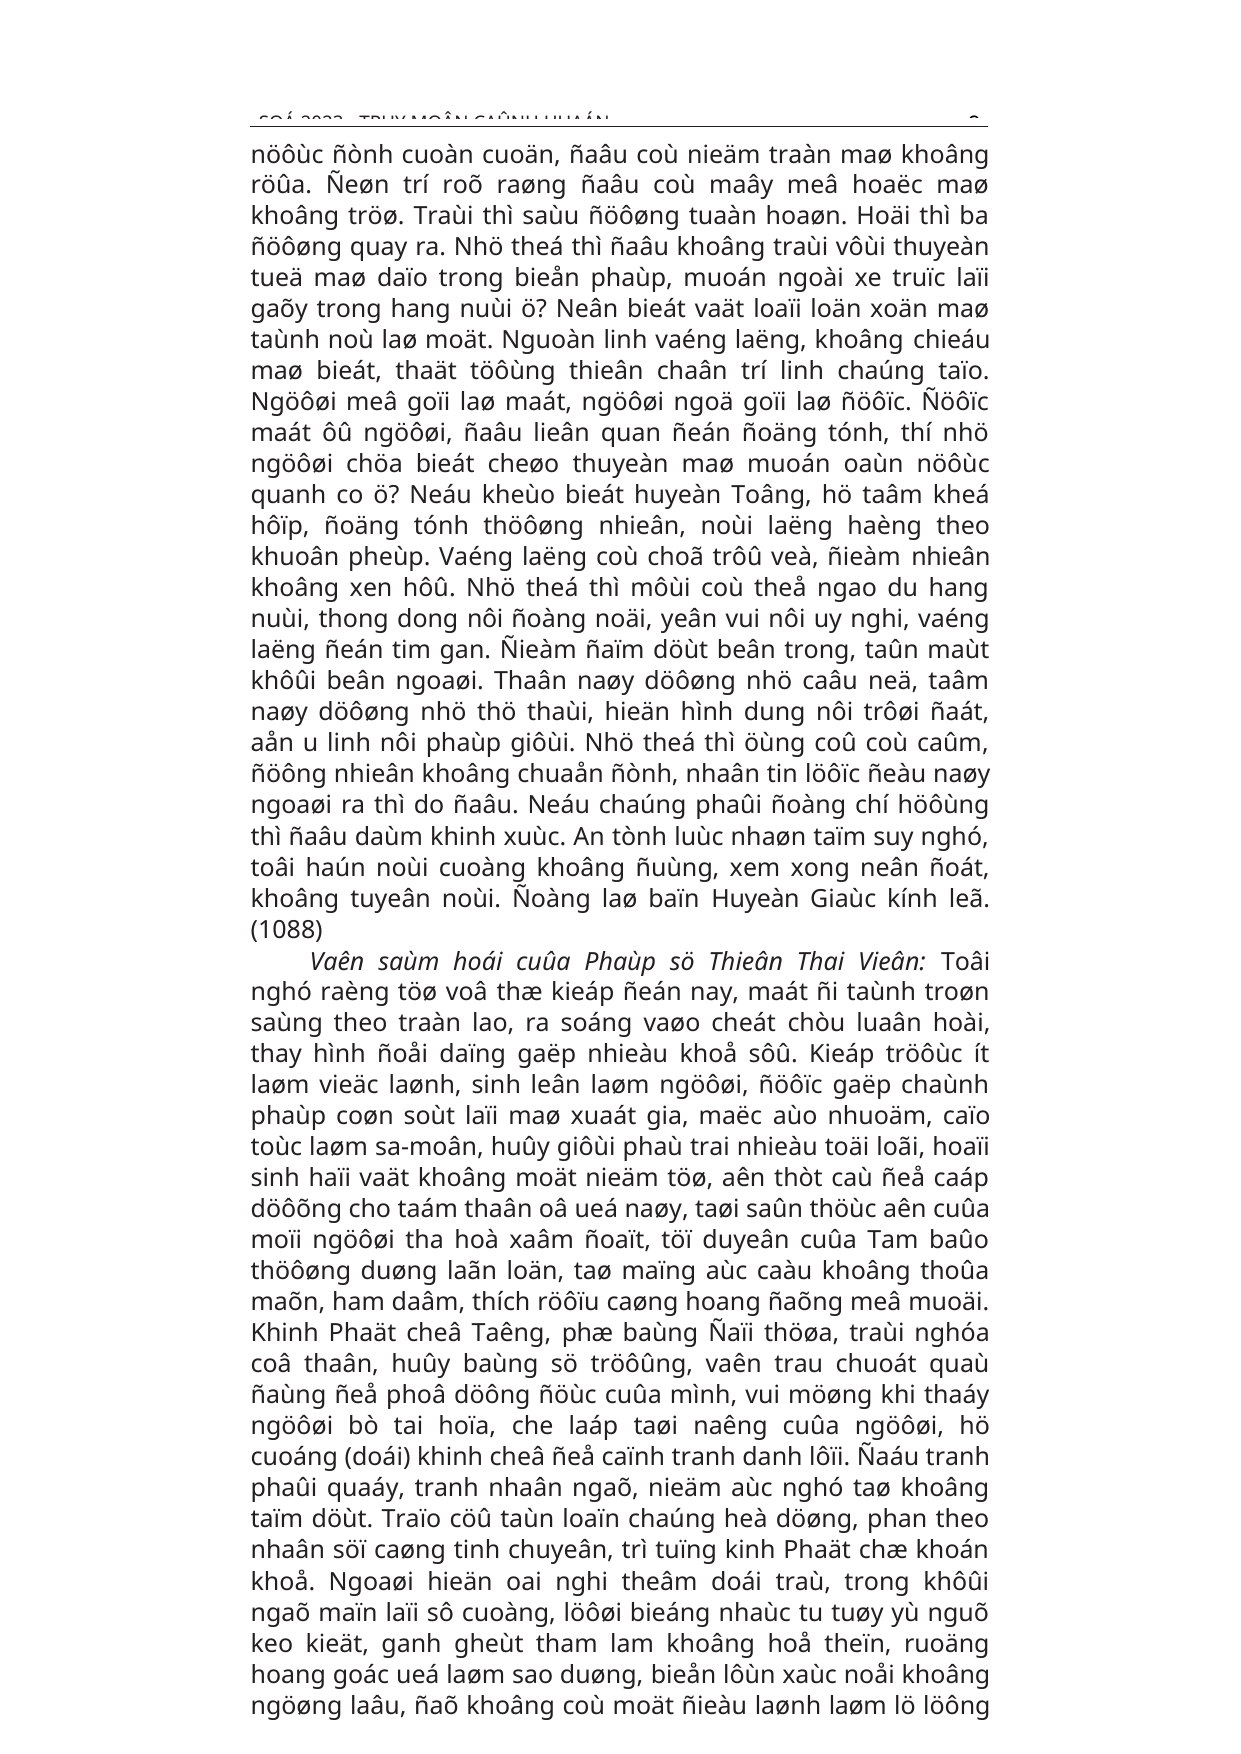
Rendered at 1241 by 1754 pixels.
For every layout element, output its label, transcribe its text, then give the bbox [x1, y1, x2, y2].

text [250, 945, 990, 1721]
text nöôùc ñònh cuoàn cuoän, ñaâu coù nieäm traàn maø khoâng röûa. Ñeøn trí roõ raøng ñaâu coù maây meâ hoaëc maø khoâng tröø. Traùi thì saùu ñöôøng tuaàn hoaøn. Hoäi thì ba ñöôøng quay ra. Nhö theá thì ñaâu khoâng traùi vôùi thuyeàn tueä maø daïo trong bieån phaùp, muoán ngoài xe truïc laïi gaõy trong hang nuùi ö? Neân bieát vaät loaïi loän xoän maø taùnh noù laø moät. Nguoàn linh vaéng laëng, khoâng chieáu maø bieát, thaät töôùng thieân chaân trí linh chaúng taïo. Ngöôøi meâ goïi laø maát, ngöôøi ngoä goïi laø ñöôïc. Ñöôïc maát ôû ngöôøi, ñaâu lieân quan ñeán ñoäng tónh, thí nhö ngöôøi chöa bieát cheøo thuyeàn maø muoán oaùn nöôùc quanh co ö? Neáu kheùo bieát huyeàn Toâng, hö taâm kheá hôïp, ñoäng tónh thöôøng nhieân, noùi laëng haèng theo khuoân pheùp. Vaéng laëng coù choã trôû veà, ñieàm nhieân khoâng xen hôû. Nhö theá thì môùi coù theå ngao du hang nuùi, thong dong nôi ñoàng noäi, yeân vui nôi uy nghi, vaéng laëng ñeán tim gan. Ñieàm ñaïm döùt beân trong, taûn maùt khôûi beân ngoaøi. Thaân naøy döôøng nhö caâu neä, taâm naøy döôøng nhö thö thaùi, hieän hình dung nôi trôøi ñaát, aån u linh nôi phaùp giôùi. Nhö theá thì öùng coû coù caûm, ñöông nhieân khoâng chuaån ñònh, nhaân tin löôïc ñeàu naøy ngoaøi ra thì do ñaâu. Neáu chaúng phaûi ñoàng chí höôùng thì ñaâu daùm khinh xuùc. An tònh luùc nhaøn taïm suy nghó, toâi haún noùi cuoàng khoâng ñuùng, xem xong neân ñoát, khoâng tuyeân noùi. Ñoàng laø baïn Huyeàn Giaùc kính leã. (1088) [250, 138, 990, 945]
